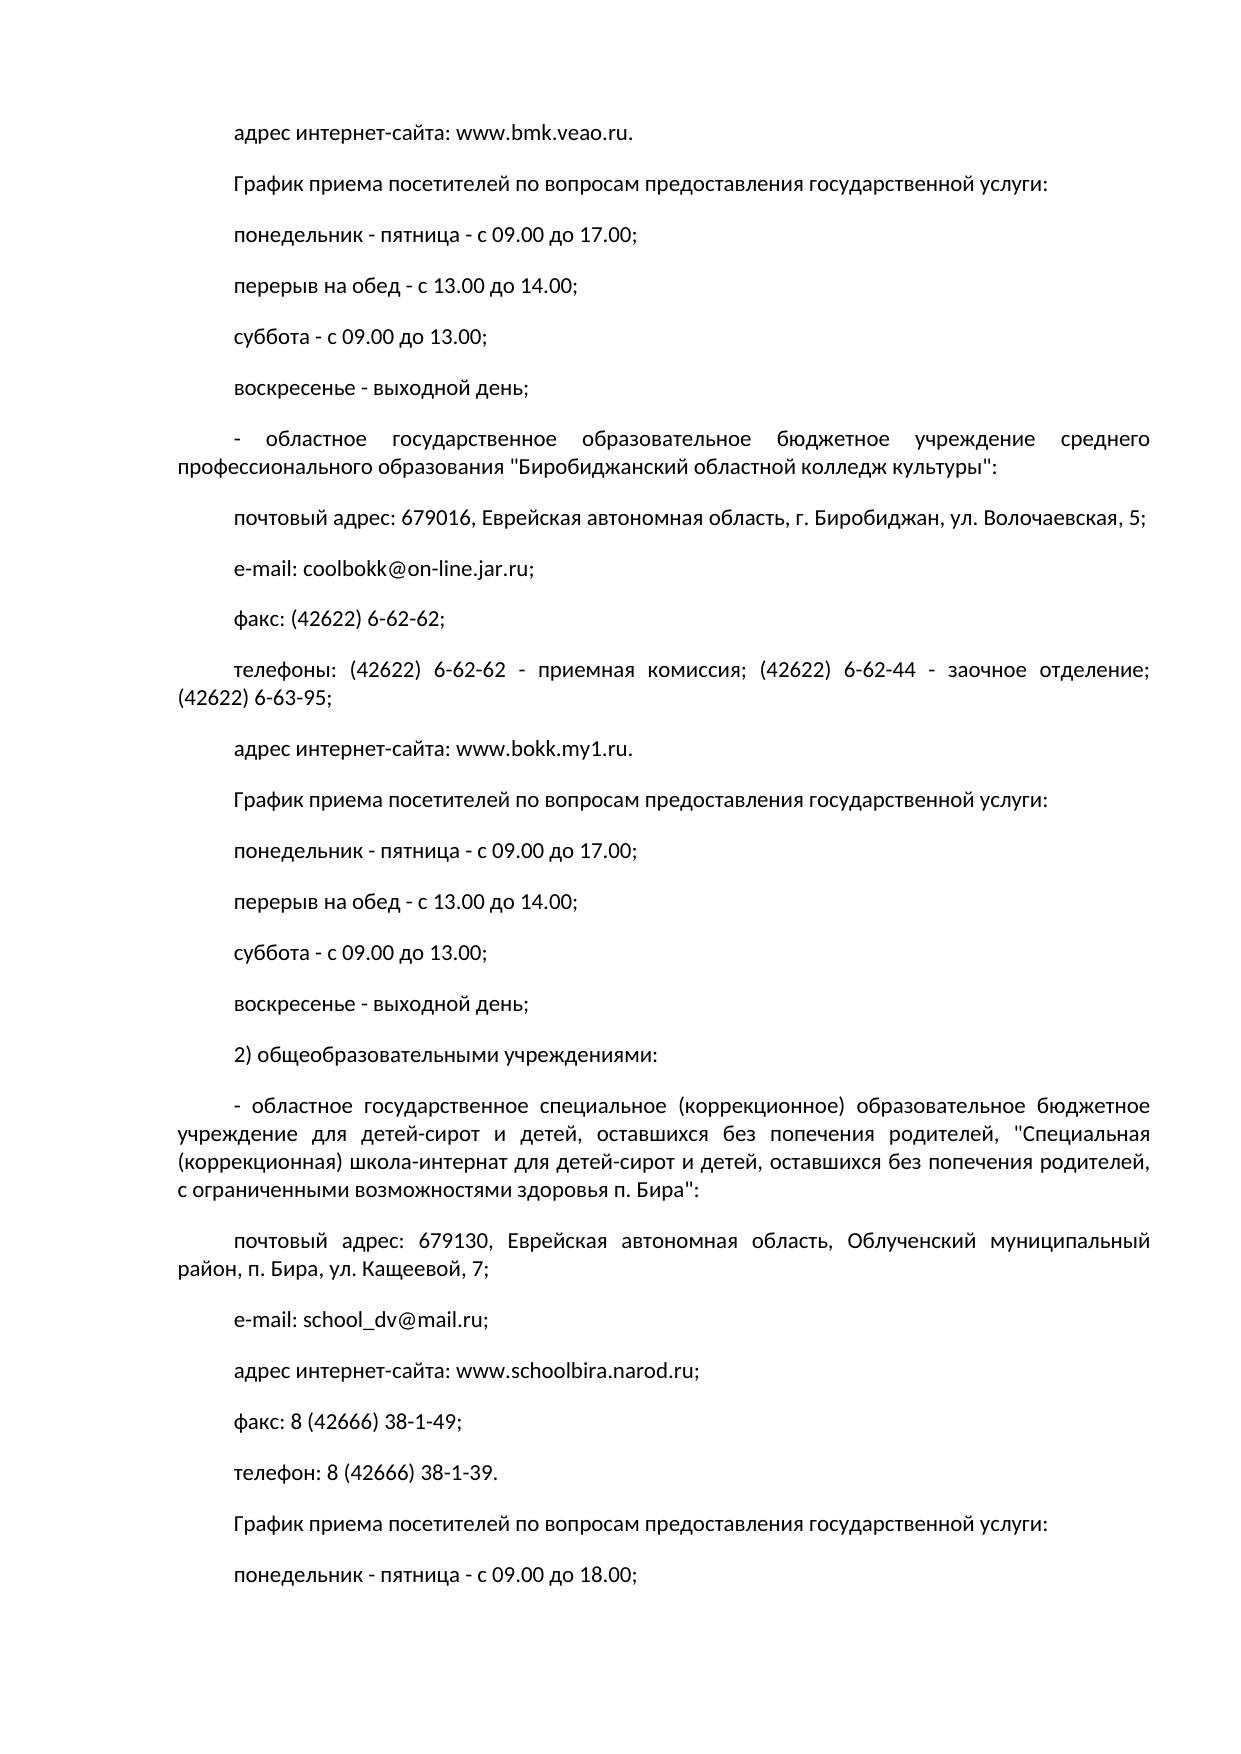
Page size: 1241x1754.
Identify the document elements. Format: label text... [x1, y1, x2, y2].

text понедельник - пятница - с 09.00 до 17.00; [177, 220, 1152, 248]
text График приема посетителей по вопросам предоставления государственной услуги: [177, 1509, 1152, 1537]
text График приема посетителей по вопросам предоставления государственной услуги: [177, 169, 1152, 197]
text e-mail: school_dv@mail.ru; [177, 1305, 1152, 1333]
text График приема посетителей по вопросам предоставления государственной услуги: [177, 785, 1152, 813]
text - областное государственное специальное (коррекционное) образовательное бюджетное учреждение для детей-сирот и детей, оставшихся без попечения родителей, "Специальная (коррекционная) школа-интернат для детей-сирот и детей, оставшихся без попечения родителей, с ограниченными возможностями здоровья п. Бира": [177, 1091, 1152, 1203]
text 2) общеобразовательными учреждениями: [177, 1040, 1152, 1068]
text телефон: 8 (42666) 38-1-39. [177, 1458, 1152, 1486]
text почтовый адрес: 679130, Еврейская автономная область, Облученский муниципальный район, п. Бира, ул. Кащеевой, 7; [177, 1226, 1152, 1282]
text суббота - с 09.00 до 13.00; [177, 938, 1152, 966]
text понедельник - пятница - с 09.00 до 18.00; [177, 1560, 1152, 1588]
text факс: 8 (42666) 38-1-49; [177, 1407, 1152, 1435]
text перерыв на обед - с 13.00 до 14.00; [177, 887, 1152, 915]
text адрес интернет-сайта: www.bmk.veao.ru. [177, 118, 1152, 146]
text суббота - с 09.00 до 13.00; [177, 322, 1152, 350]
text перерыв на обед - с 13.00 до 14.00; [177, 271, 1152, 299]
text - областное государственное образовательное бюджетное учреждение среднего профессионального образования "Биробиджанский областной колледж культуры": [177, 424, 1152, 480]
text почтовый адрес: 679016, Еврейская автономная область, г. Биробиджан, ул. Волочаевская, 5; [177, 503, 1152, 531]
text воскресенье - выходной день; [177, 989, 1152, 1017]
text воскресенье - выходной день; [177, 373, 1152, 401]
text е-mail: coolbokk@on-line.jar.ru; [177, 554, 1152, 582]
text адрес интернет-сайта: www.schoolbira.narod.ru; [177, 1356, 1152, 1384]
text адрес интернет-сайта: www.bokk.my1.ru. [177, 734, 1152, 762]
text факс: (42622) 6-62-62; [177, 604, 1152, 633]
text понедельник - пятница - с 09.00 до 17.00; [177, 836, 1152, 864]
text телефоны: (42622) 6-62-62 - приемная комиссия; (42622) 6-62-44 - заочное отделение; (42622) 6-63-95; [177, 656, 1152, 712]
